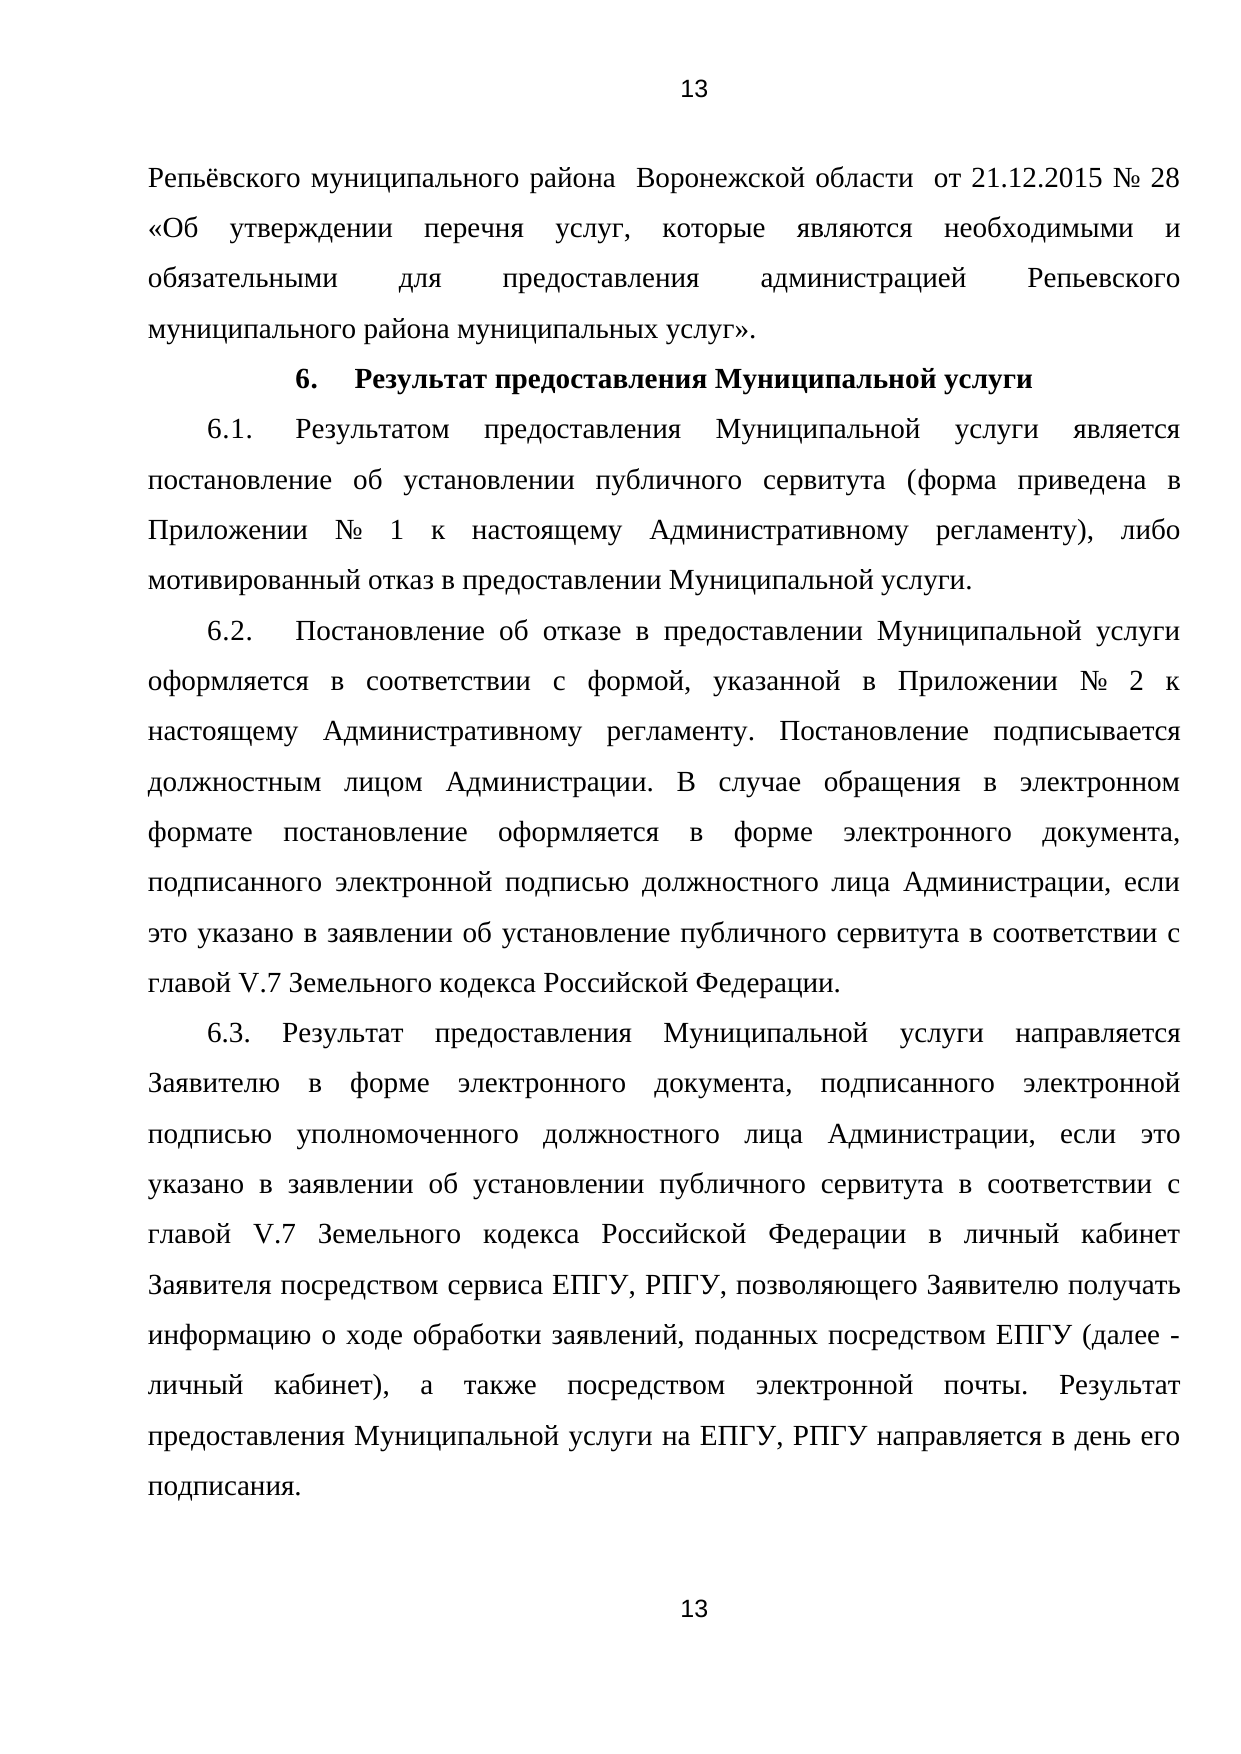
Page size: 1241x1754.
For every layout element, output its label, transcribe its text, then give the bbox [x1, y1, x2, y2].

list Постановление об отказе в предоставлении Муниципальной услуги оформляется в соответствии с формой, указанной в Приложении № 2 к настоящему Административному регламенту. Постановление подписывается должностным лицом Администрации. В случае обращения в электронном формате постановление оформляется в форме электронного документа, подписанного электронной подписью должностного лица Администрации, если это указано в заявлении об установление публичного сервитута в соответствии с главой V.7 Земельного кодекса Российской Федерации. [148, 613, 1181, 998]
text 6.3. Результат предоставления Муниципальной услуги направляется Заявителю в форме электронного документа, подписанного электронной подписью уполномоченного должностного лица Администрации, если это указано в заявлении об установлении публичного сервитута в соответствии с главой V.7 Земельного кодекса Российской Федерации в личный кабинет Заявителя посредством сервиса ЕПГУ, РПГУ, позволяющего Заявителю получать информацию о ходе обработки заявлений, поданных посредством ЕПГУ (далее - личный кабинет), а также посредством электронной почты. Результат предоставления Муниципальной услуги на ЕПГУ, РПГУ направляется в день его подписания. [148, 1015, 1181, 1502]
list Результатом предоставления Муниципальной услуги является постановление об установлении публичного сервитута (форма приведена в Приложении № 1 к настоящему Административному регламенту), либо мотивированный отказ в предоставлении Муниципальной услуги. [148, 412, 1181, 596]
list Результат предоставления Муниципальной услуги [148, 361, 1181, 395]
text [148, 160, 1181, 344]
